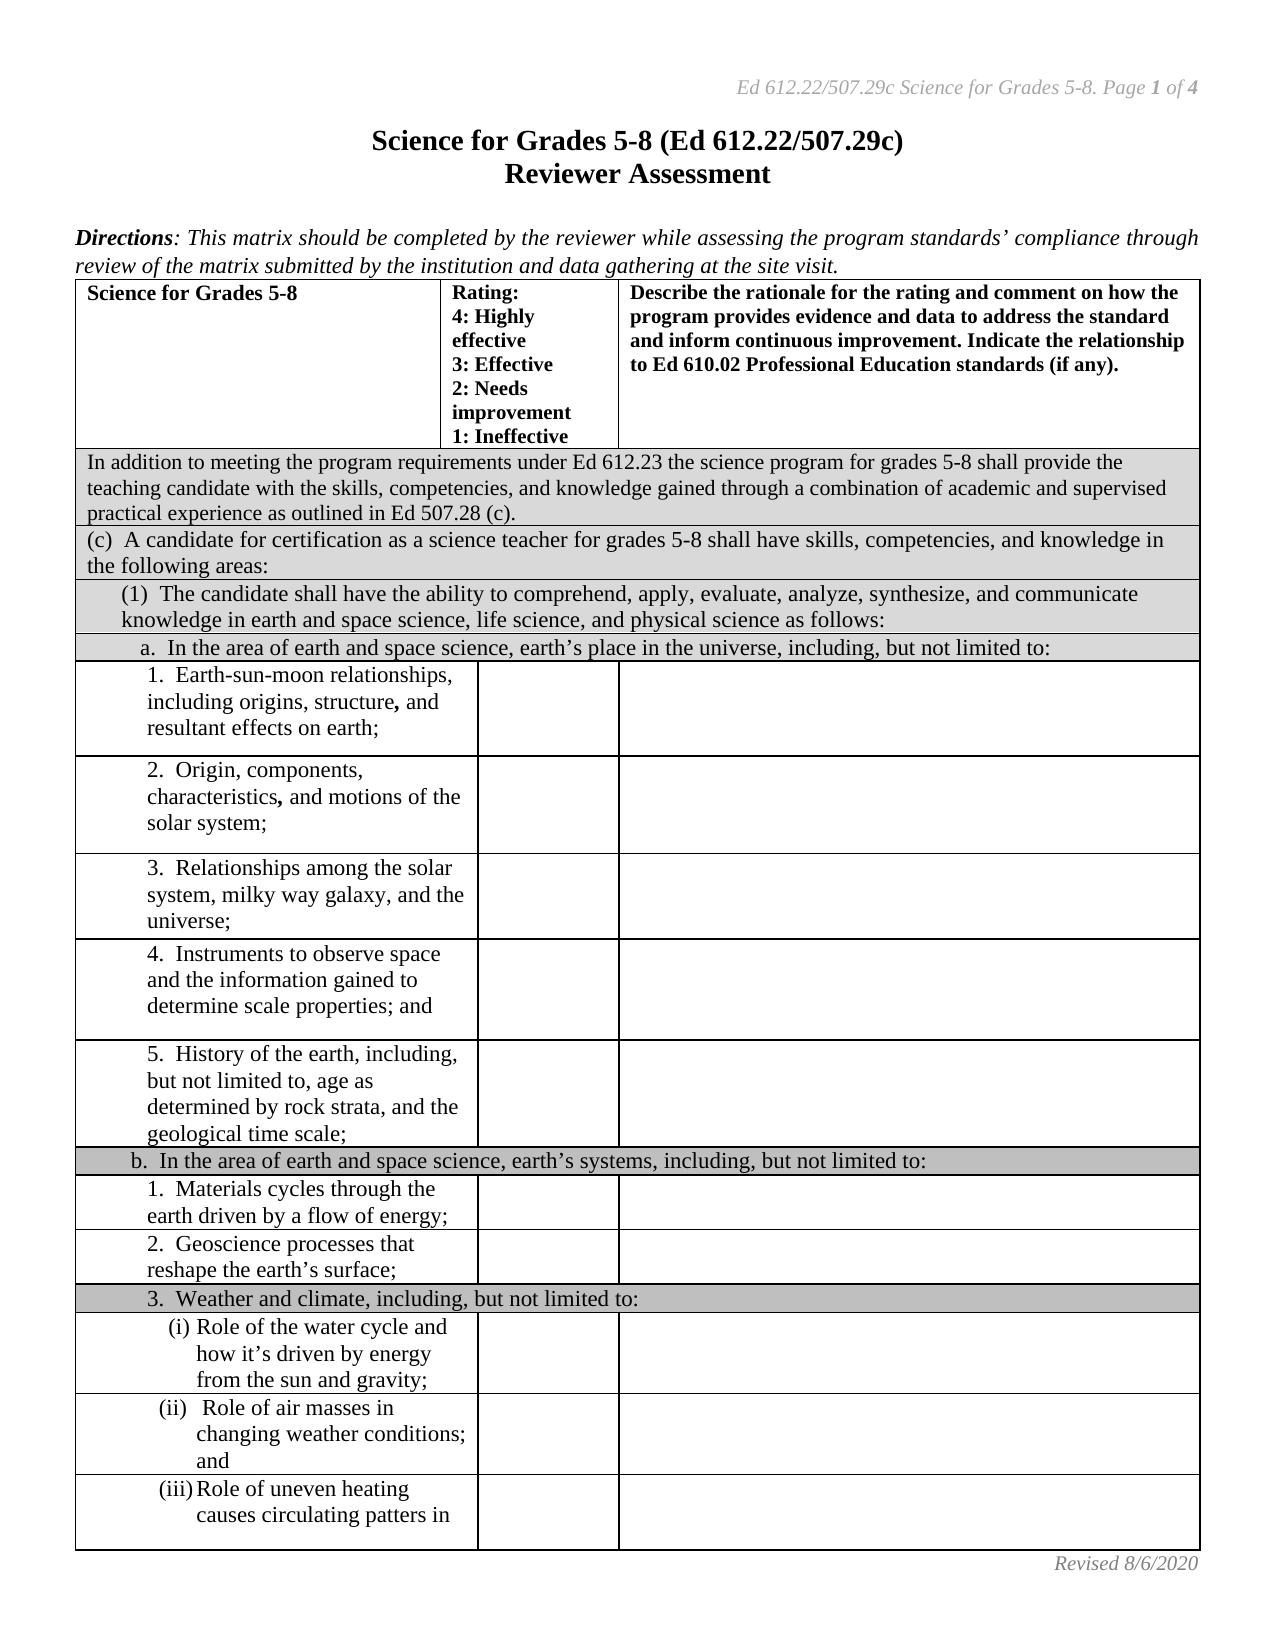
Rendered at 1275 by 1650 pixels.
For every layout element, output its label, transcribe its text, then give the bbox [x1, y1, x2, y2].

table_cell [479, 1041, 618, 1146]
table_cell [479, 940, 618, 1039]
title Reviewer Assessment [75, 157, 1200, 190]
title Science for Grades 5-8 (Ed 612.22/507.29c) [75, 123, 1200, 157]
table_cell a. In the area of earth and space science, earth’s place in the universe, including, but not limited to: [76, 634, 1199, 660]
table_cell [479, 1475, 618, 1549]
table_cell [620, 940, 1199, 1039]
table_cell [620, 1230, 1199, 1283]
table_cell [76, 1475, 477, 1549]
table_cell [620, 1041, 1199, 1146]
table_cell [620, 854, 1199, 938]
table_cell [479, 1230, 618, 1283]
table_cell [620, 1394, 1199, 1473]
table_cell Role of the water cycle and how it’s driven by energy from the sun and gravity; [76, 1313, 477, 1393]
table_cell 1. Earth-sun-moon relationships, including origins, structure, and resultant effects on earth; [76, 662, 477, 755]
table_cell [479, 757, 618, 853]
text Directions: This matrix should be completed by the reviewer while assessing the program standards’ compliance through review of the matrix submitted by the institution and data gathering at the site visit. [75, 224, 1203, 279]
table_cell b. In the area of earth and space science, earth’s systems, including, but not limited to: [76, 1148, 1199, 1174]
table_cell 5. History of the earth, including, but not limited to, age as determined by rock strata, and the geological time scale; [76, 1041, 477, 1146]
table_cell [620, 1313, 1199, 1393]
table_cell 1. Materials cycles through the earth driven by a flow of energy; [76, 1176, 477, 1228]
table_cell [620, 1475, 1199, 1549]
table_cell [479, 662, 618, 755]
table_cell 4. Instruments to observe space and the information gained to determine scale properties; and [76, 940, 477, 1039]
table_cell In addition to meeting the program requirements under Ed 612.23 the science program for grades 5-8 shall provide the teaching candidate with the skills, competencies, and knowledge gained through a combination of academic and supervised practical experience as outlined in Ed 507.28 (c). [76, 449, 1199, 525]
table_cell [620, 1176, 1199, 1228]
table_cell (1) The candidate shall have the ability to comprehend, apply, evaluate, analyze, synthesize, and communicate knowledge in earth and space science, life science, and physical science as follows: [76, 580, 1199, 632]
table_cell [620, 757, 1199, 853]
table_cell [479, 1313, 618, 1393]
table_cell (c) A candidate for certification as a science teacher for grades 5-8 shall have skills, competencies, and knowledge in the following areas: [76, 526, 1199, 579]
table_cell 3. Weather and climate, including, but not limited to: [76, 1285, 1199, 1312]
table_cell [479, 1394, 618, 1473]
table_cell 2. Origin, components, characteristics, and motions of the solar system; [76, 757, 477, 853]
table_cell Role of air masses in changing weather conditions; and [76, 1394, 477, 1473]
table_header Describe the rationale for the rating and comment on how the program provides evidence and data to address the standard and inform continuous improvement. Indicate the relationship to Ed 610.02 Professional Education standards (if any). [619, 280, 1199, 448]
table_header Rating: 4: Highly effective 3: Effective 2: Needs improvement 1: Ineffective [441, 280, 618, 448]
table_cell [620, 662, 1199, 755]
table_cell 2. Geoscience processes that reshape the earth’s surface; [76, 1230, 477, 1283]
table_header Science for Grades 5-8 [76, 280, 440, 448]
table_cell [479, 854, 618, 938]
table_cell [479, 1176, 618, 1228]
table_cell 3. Relationships among the solar system, milky way galaxy, and the universe; [76, 854, 477, 938]
